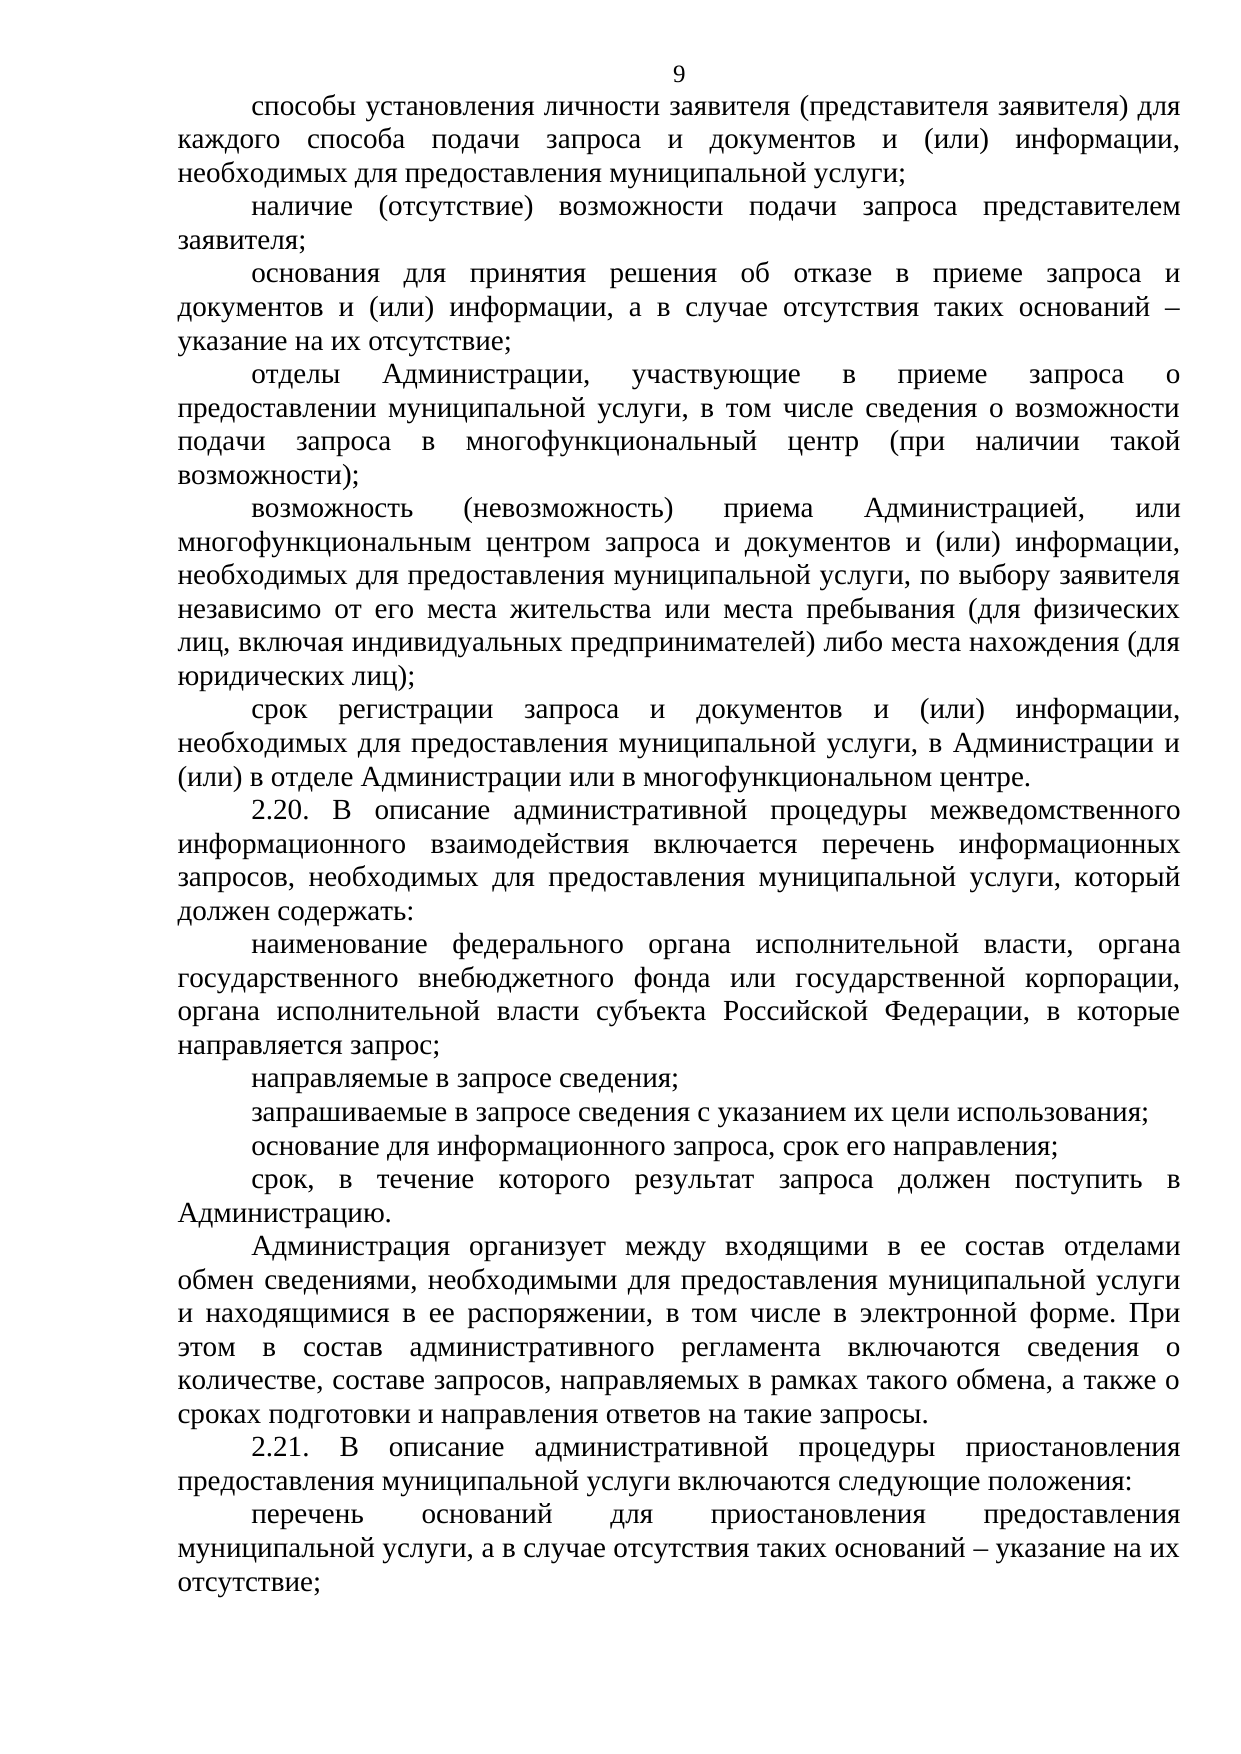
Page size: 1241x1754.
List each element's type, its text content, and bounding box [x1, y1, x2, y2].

text 9 [177, 59, 1181, 88]
text направляемые в запросе сведения; [177, 1061, 1181, 1094]
text основания для принятия решения об отказе в приеме запроса и документов и (или) информации, а в случае отсутствия таких оснований – указание на их отсутствие; [177, 256, 1181, 356]
text наименование федерального органа исполнительной власти, органа государственного внебюджетного фонда или государственной корпорации, органа исполнительной власти субъекта Российской Федерации, в которые направляется запрос; [177, 926, 1181, 1061]
text основание для информационного запроса, срок его направления; [177, 1128, 1181, 1161]
text срок, в течение которого результат запроса должен поступить в Администрацию. [177, 1161, 1181, 1228]
text Администрация организует между входящими в ее состав отделами обмен сведениями, необходимыми для предоставления муниципальной услуги и находящимися в ее распоряжении, в том числе в электронной форме. При этом в состав административного регламента включаются сведения о количестве, составе запросов, направляемых в рамках такого обмена, а также о сроках подготовки и направления ответов на такие запросы. [177, 1228, 1181, 1429]
text запрашиваемые в запросе сведения с указанием их цели использования; [177, 1094, 1181, 1128]
text срок регистрации запроса и документов и (или) информации, необходимых для предоставления муниципальной услуги, в Администрации и (или) в отделе Администрации или в многофункциональном центре. [177, 692, 1181, 792]
text наличие (отсутствие) возможности подачи запроса представителем заявителя; [177, 188, 1181, 256]
text 2.20. В описание административной процедуры межведомственного информационного взаимодействия включается перечень информационных запросов, необходимых для предоставления муниципальной услуги, который должен содержать: [177, 792, 1181, 926]
text способы установления личности заявителя (представителя заявителя) для каждого способа подачи запроса и документов и (или) информации, необходимых для предоставления муниципальной услуги; [177, 88, 1181, 188]
text 2.21. В описание административной процедуры приостановления предоставления муниципальной услуги включаются следующие положения: [177, 1429, 1181, 1497]
text отделы Администрации, участвующие в приеме запроса о предоставлении муниципальной услуги, в том числе сведения о возможности подачи запроса в многофункциональный центр (при наличии такой возможности); [177, 356, 1181, 490]
text перечень оснований для приостановления предоставления муниципальной услуги, а в случае отсутствия таких оснований – указание на их отсутствие; [177, 1497, 1181, 1597]
text возможность (невозможность) приема Администрацией, или многофункциональным центром запроса и документов и (или) информации, необходимых для предоставления муниципальной услуги, по выбору заявителя независимо от его места жительства или места пребывания (для физических лиц, включая индивидуальных предпринимателей) либо места нахождения (для юридических лиц); [177, 490, 1181, 692]
